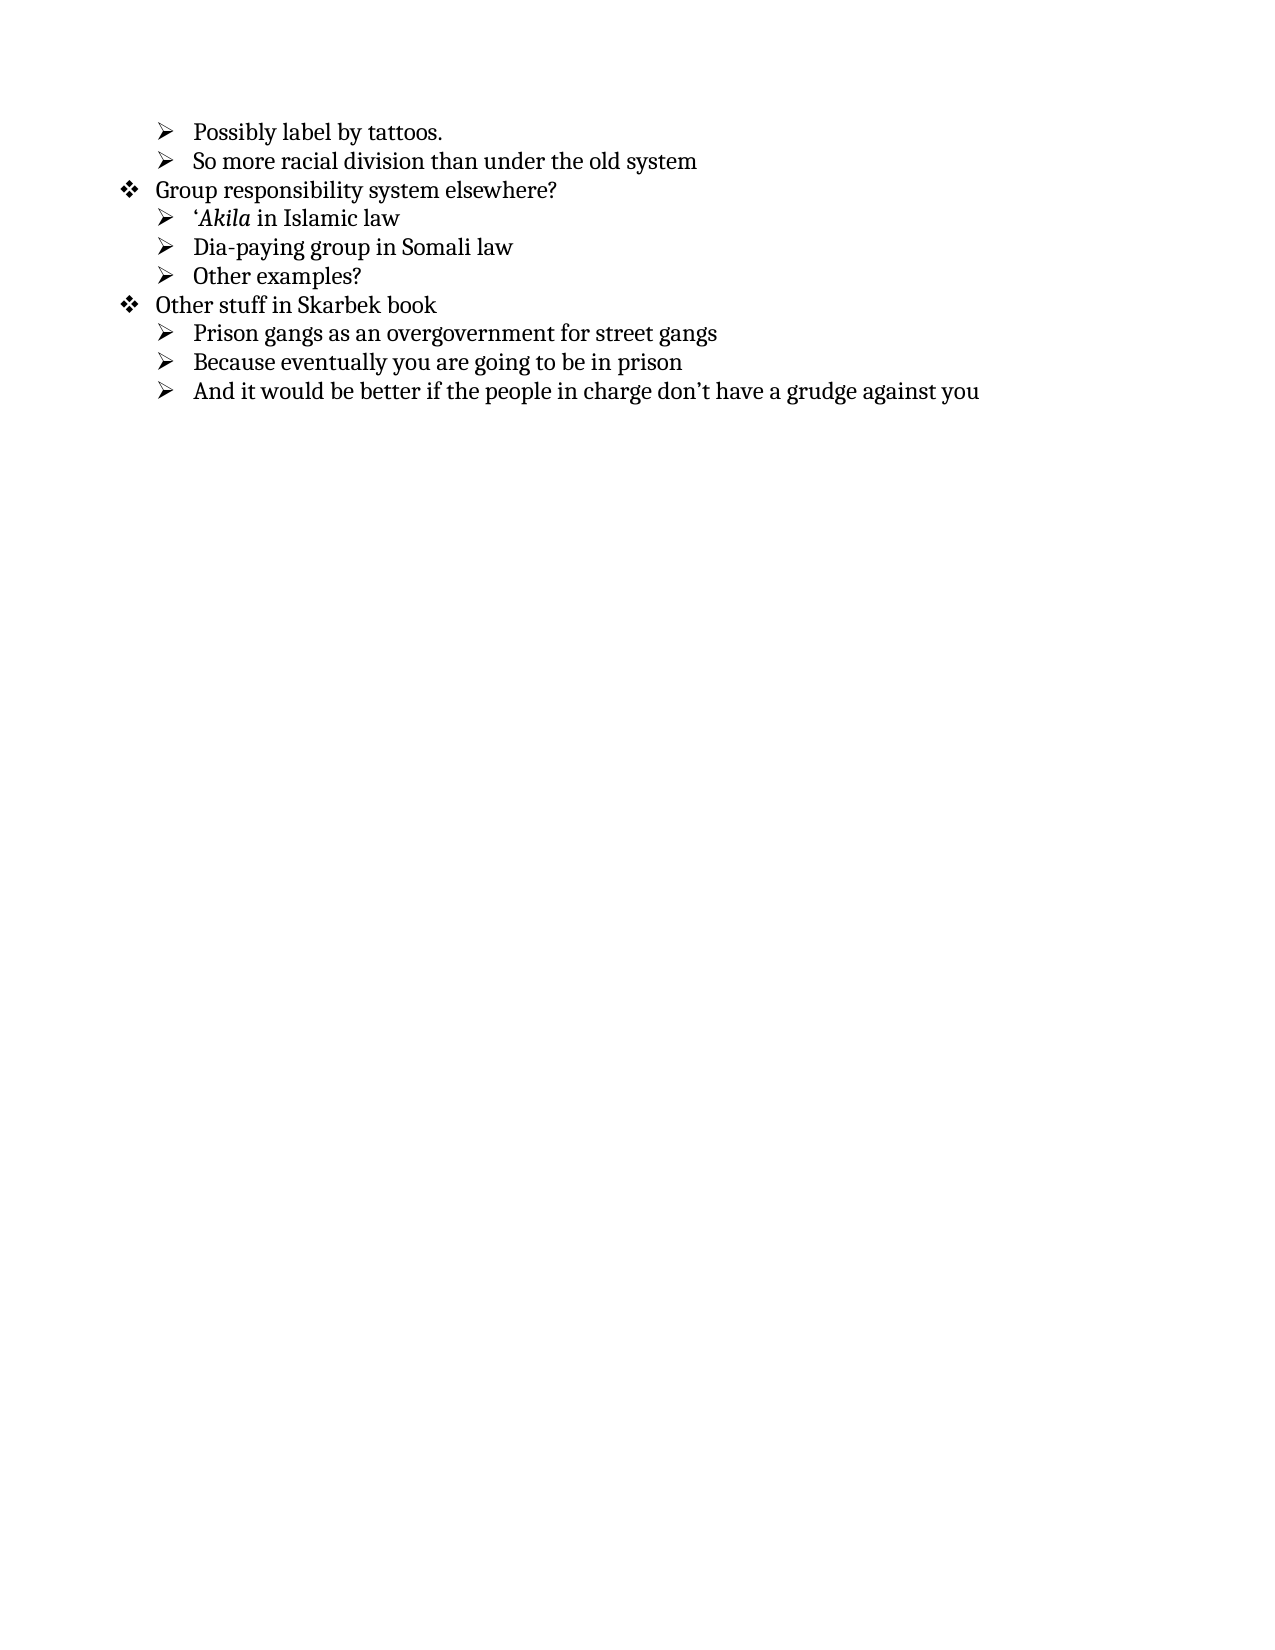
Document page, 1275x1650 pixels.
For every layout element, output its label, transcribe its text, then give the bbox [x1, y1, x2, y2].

list ‘Akila in Islamic law [156, 204, 1157, 233]
list So more racial division than under the old system [156, 147, 1157, 176]
list Possibly label by tattoos. [156, 118, 1157, 147]
list And it would be better if the people in charge don’t have a grudge against you [156, 377, 1157, 406]
list Prison gangs as an overgovernment for street gangs [156, 319, 1157, 348]
list Other examples? [156, 262, 1157, 291]
list Because eventually you are going to be in prison [156, 348, 1157, 377]
list Group responsibility system elsewhere? [118, 176, 1157, 204]
list Dia-paying group in Somali law [156, 233, 1157, 262]
list Other stuff in Skarbek book [118, 291, 1157, 319]
